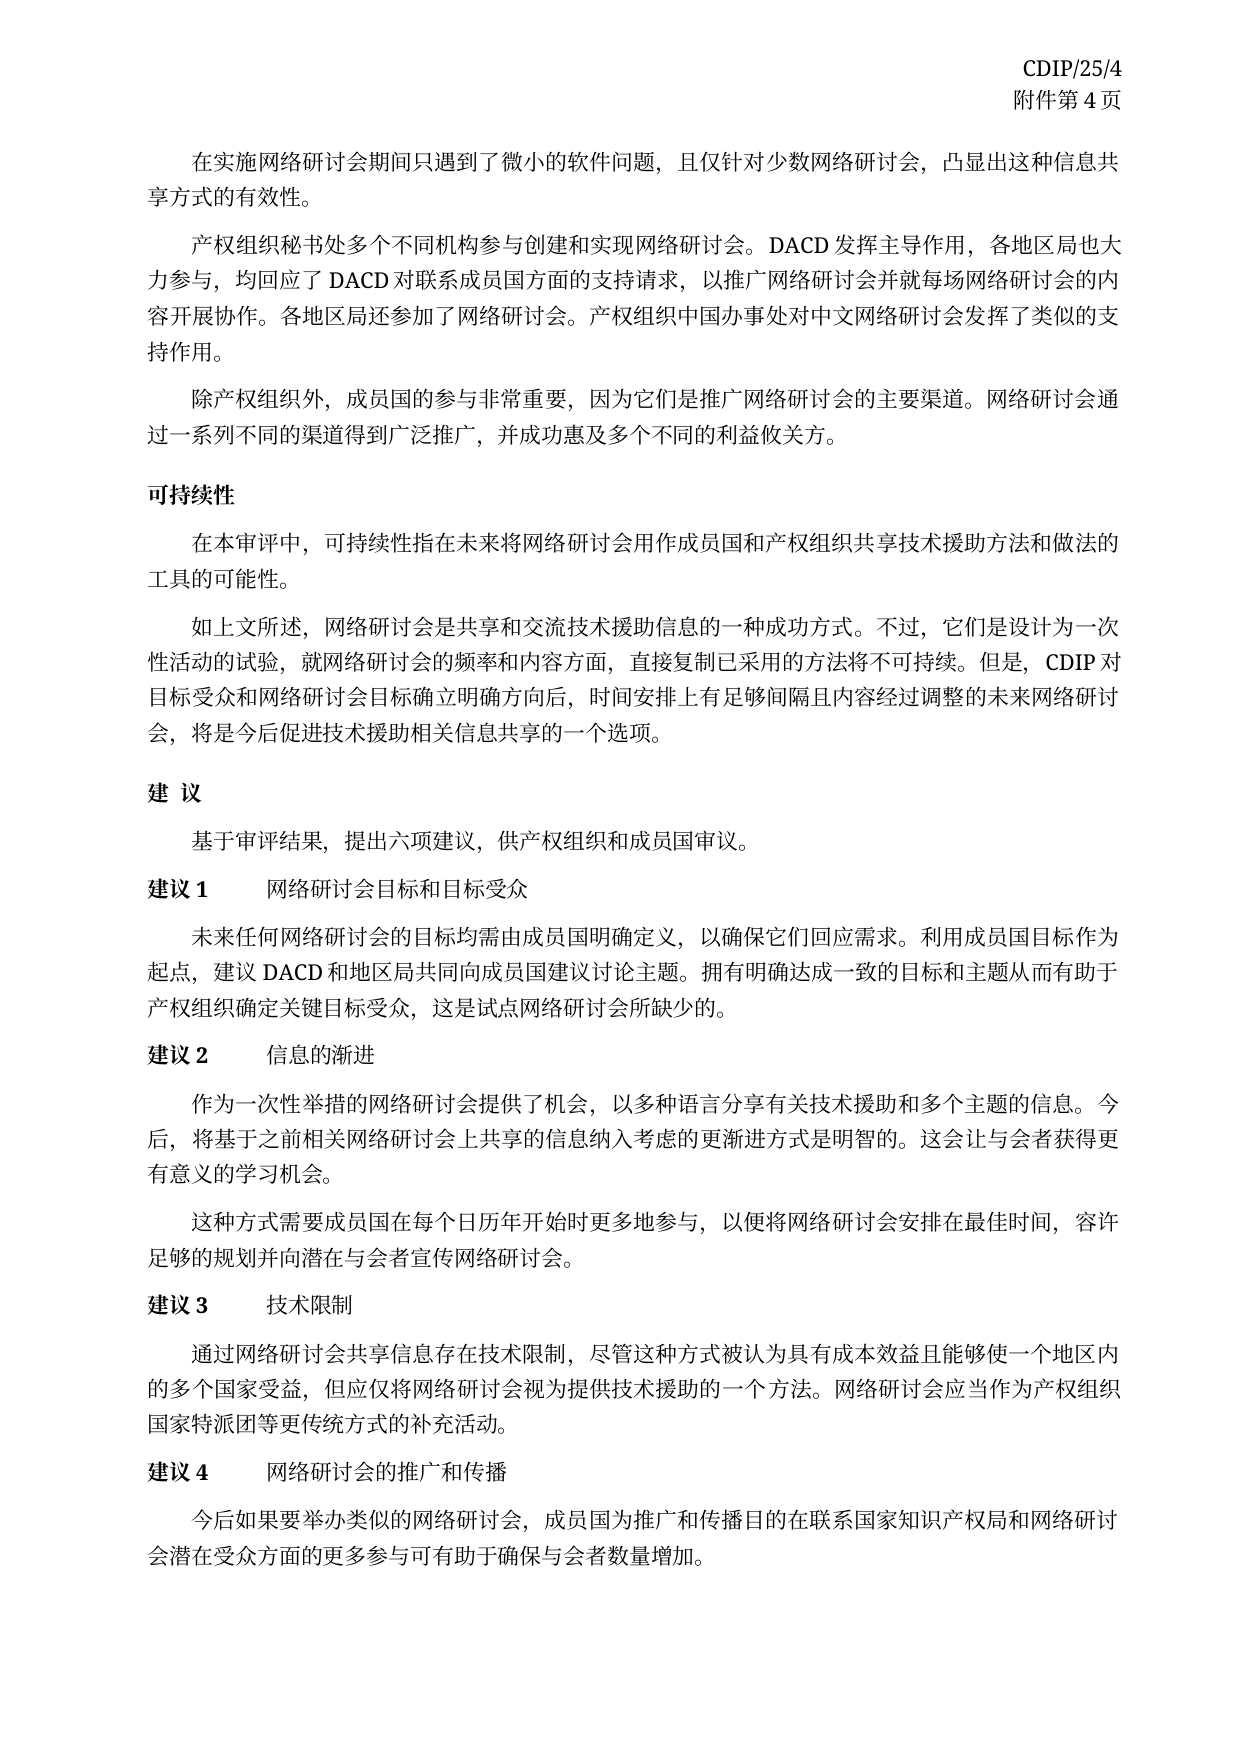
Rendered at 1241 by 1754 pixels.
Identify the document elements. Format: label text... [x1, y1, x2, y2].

text 作为一次性举措的网络研讨会提供了机会，以多种语言分享有关技术援助和多个主题的信息。今后，将基于之前相关网络研讨会上共享的信息纳入考虑的更渐进方式是明智的。这会让与会者获得更有意义的学习机会。 [148, 1083, 1122, 1189]
text 在本审评中，可持续性指在未来将网络研讨会用作成员国和产权组织共享技术援助方法和做法的工具的可能性。 [148, 522, 1122, 593]
text 除产权组织外，成员国的参与非常重要，因为它们是推广网络研讨会的主要渠道。网络研讨会通过一系列不同的渠道得到广泛推广，并成功惠及多个不同的利益攸关方。 [148, 379, 1122, 449]
text 如上文所述，网络研讨会是共享和交流技术援助信息的一种成功方式。不过，它们是设计为一次性活动的试验，就网络研讨会的频率和内容方面，直接复制已采用的方法将不可持续。但是，CDIP对目标受众和网络研讨会目标确立明确方向后，时间安排上有足够间隔且内容经过调整的未来网络研讨会，将是今后促进技术援助相关信息共享的一个选项。 [148, 606, 1122, 747]
text 可持续性 [148, 474, 1122, 510]
text 产权组织秘书处多个不同机构参与创建和实现网络研讨会。DACD发挥主导作用，各地区局也大力参与，均回应了DACD对联系成员国方面的支持请求，以推广网络研讨会并就每场网络研讨会的内容开展协作。各地区局还参加了网络研讨会。产权组织中国办事处对中文网络研讨会发挥了类似的支持作‍用。 [148, 224, 1122, 366]
text 建 议 [148, 772, 1122, 808]
text 未来任何网络研讨会的目标均需由成员国明确定义，以确保它们回应需求。利用成员国目标作为起点，建议DACD和地区局共同向成员国建议讨论主题。拥有明确达成一致的目标和主题从而有助于产权组织确定关键目标受众，这是试点网络研讨会所缺少的。 [148, 916, 1122, 1022]
subtitle 建议3 技术限制 [148, 1285, 1122, 1320]
text 今后如果要举办类似的网络研讨会，成员国为推广和传播目的在联系国家知识产权局和网络研讨会潜在受众方面的更多参与可有助于确保与会者数量增加。 [148, 1499, 1122, 1570]
text 基于审评结果，提出六项建议，供产权组织和成员国审议。 [148, 820, 1122, 856]
text 通过网络研讨会共享信息存在技术限制，尽管这种方式被认为具有成本效益且能够使一个地区内的多个国家受益，但应仅将网络研讨会视为提供技术援助的一个方法。网络研讨会应当作为产权组织国家特派团等更传统方式的补充活动。 [148, 1333, 1122, 1439]
text 这种方式需要成员国在每个日历年开始时更多地参与，以便将网络研讨会安排在最佳时间，容许足够的规划并向潜在与会者宣传网络研讨会。 [148, 1202, 1122, 1272]
subtitle 建议4 网络研讨会的推广和传播 [148, 1452, 1122, 1487]
subtitle 建议1 网络研讨会目标和目标受众 [148, 868, 1122, 904]
subtitle 建议2 信息的渐进 [148, 1035, 1122, 1070]
text 在实施网络研讨会期间只遇到了微小的软件问题，且仅针对少数网络研讨会，凸显出这种信息共享方式的有效性。 [148, 141, 1122, 212]
